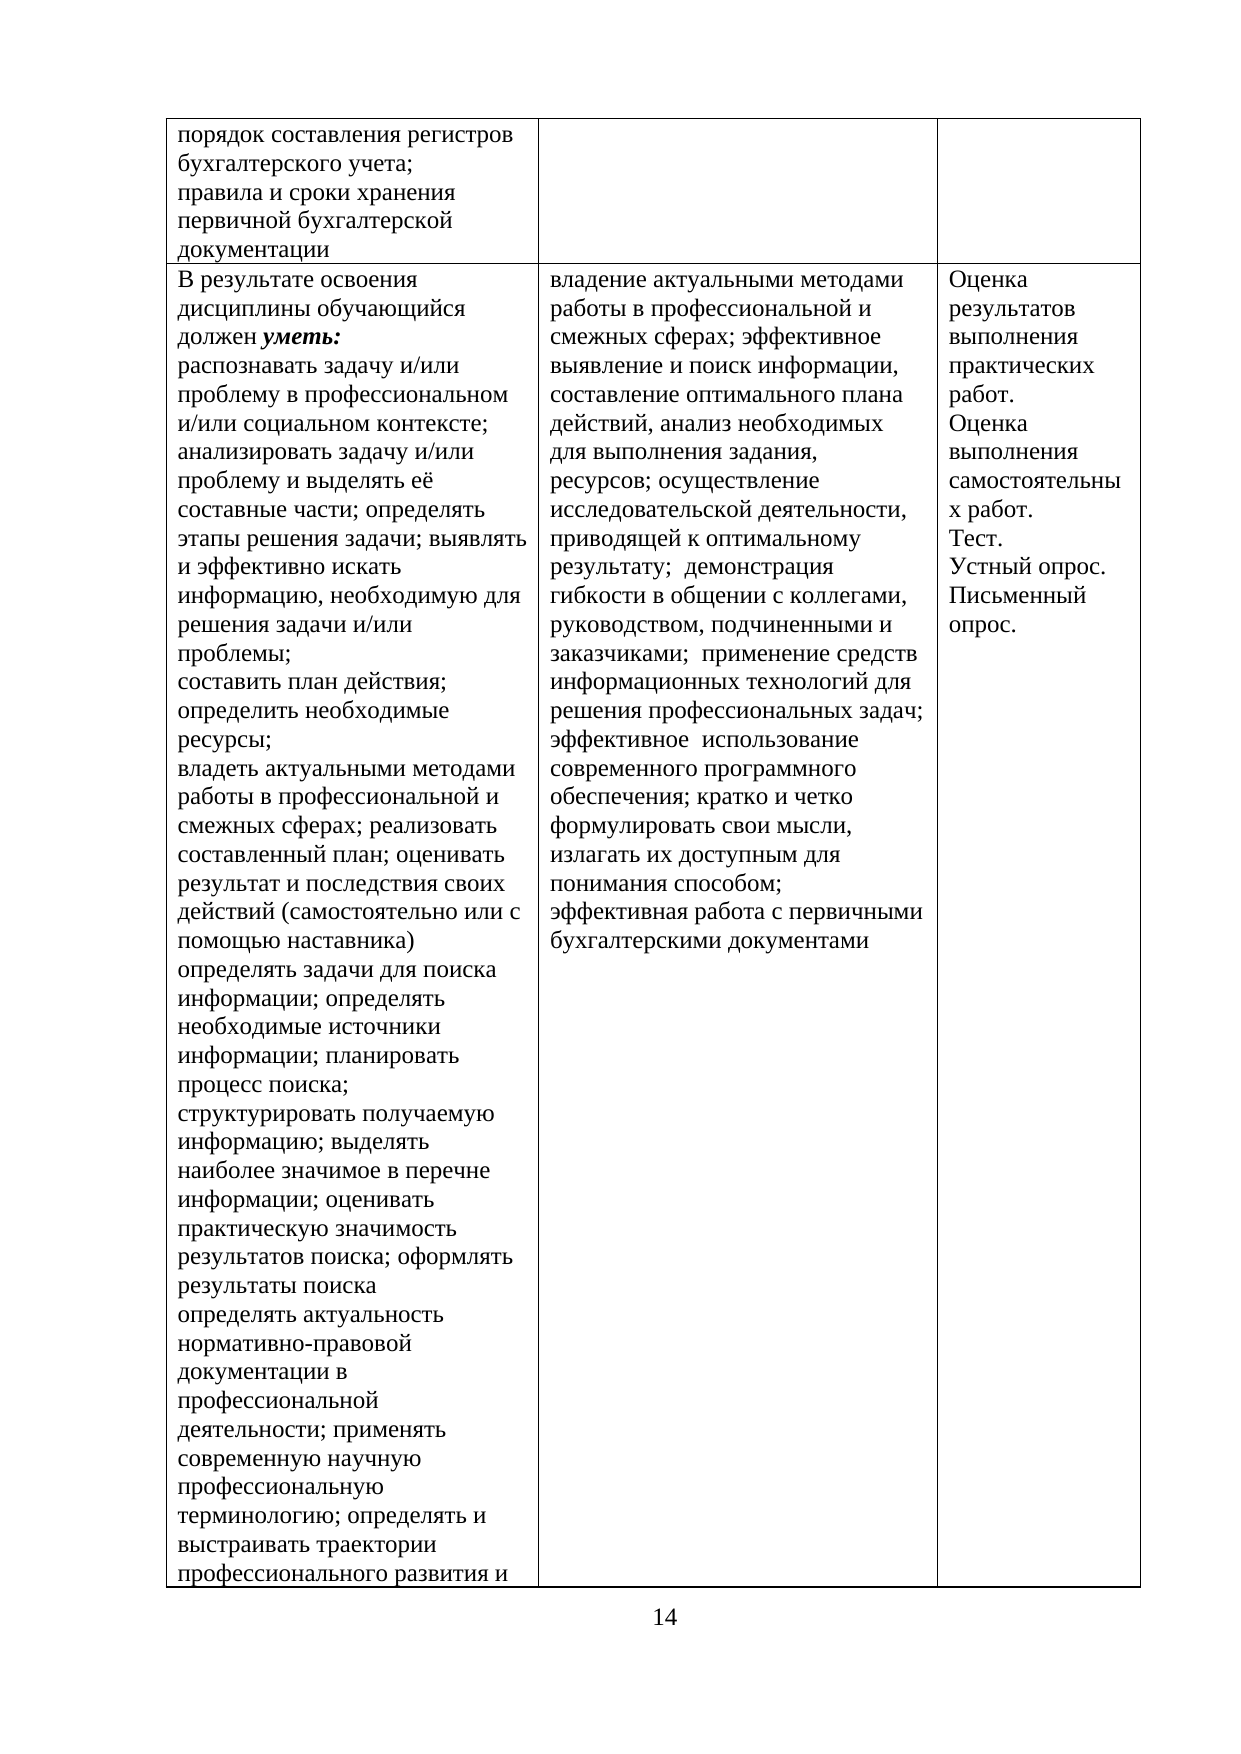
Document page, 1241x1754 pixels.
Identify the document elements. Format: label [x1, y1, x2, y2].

table_cell [539, 264, 937, 1586]
table_cell [938, 264, 1140, 1586]
table_cell [938, 119, 1140, 263]
table_cell [167, 119, 538, 263]
table_cell [539, 119, 937, 263]
table_cell [167, 264, 538, 1586]
